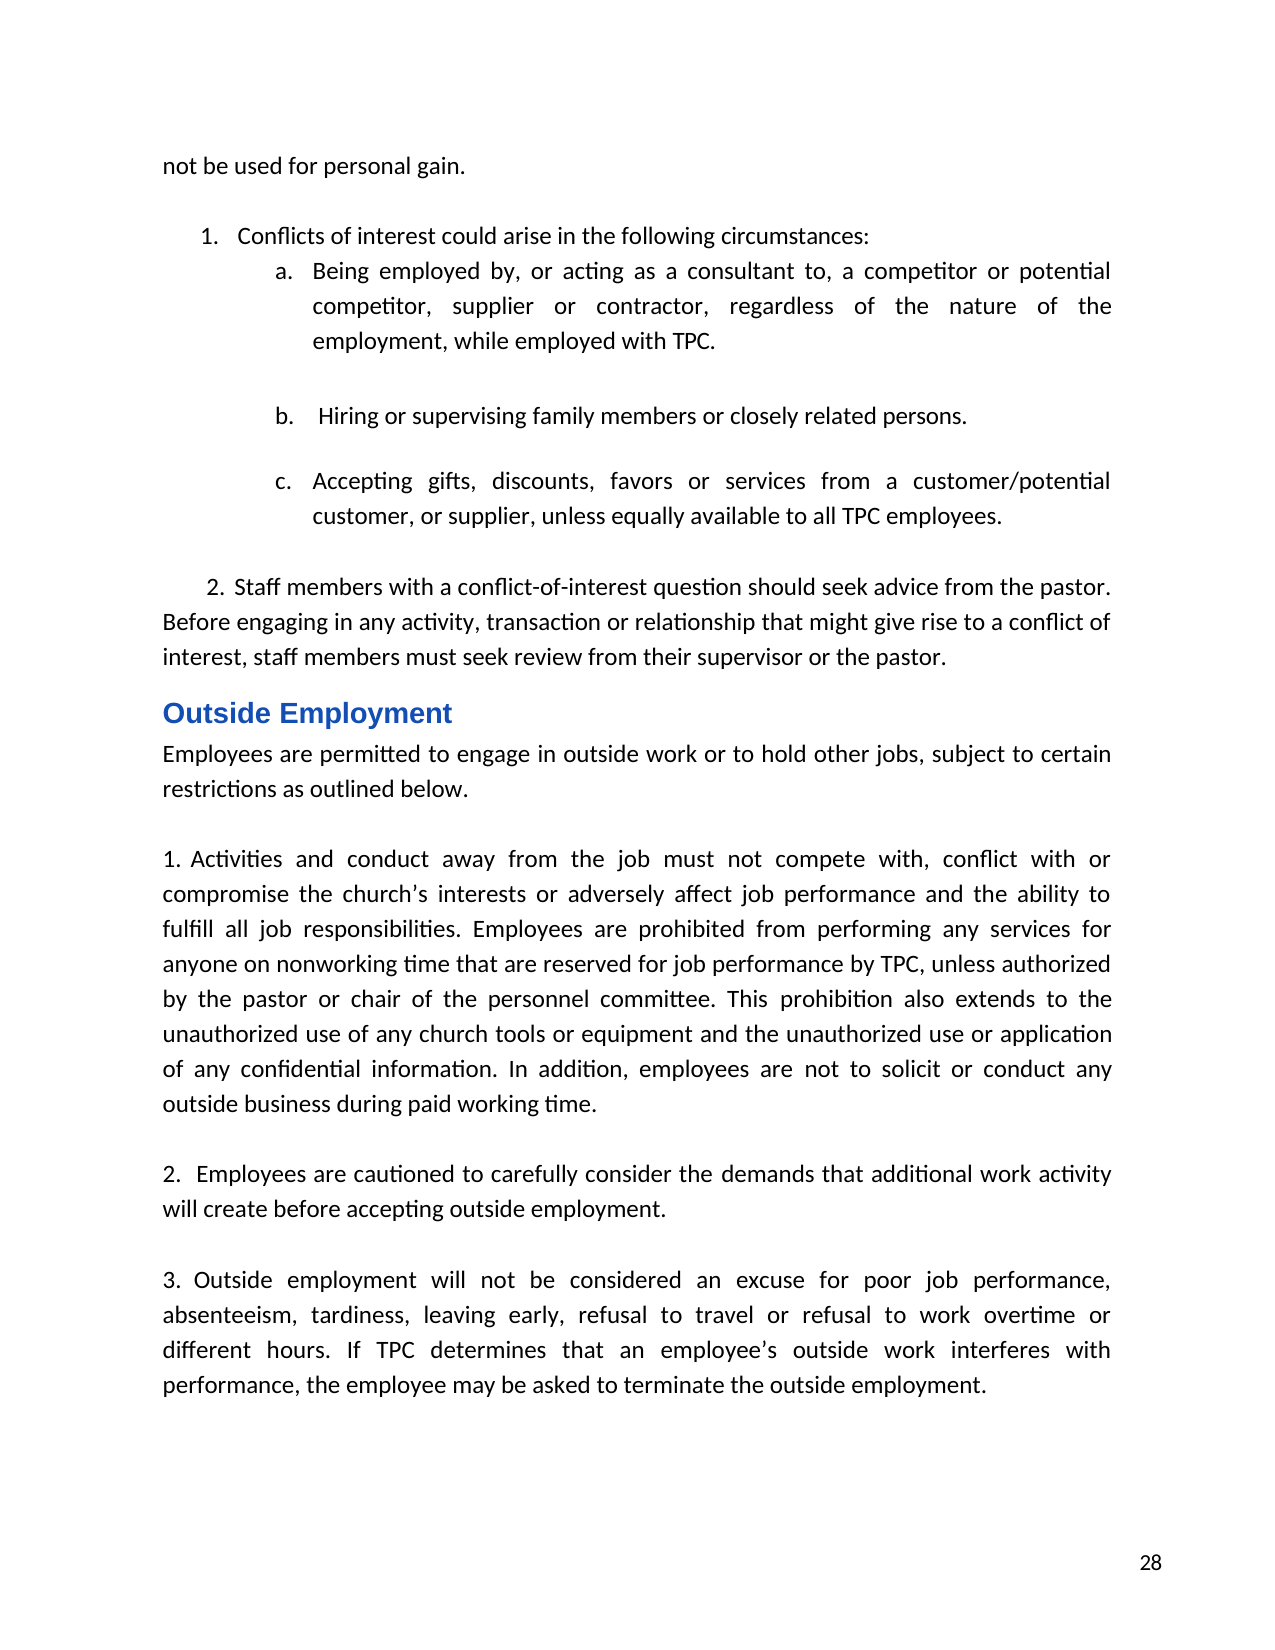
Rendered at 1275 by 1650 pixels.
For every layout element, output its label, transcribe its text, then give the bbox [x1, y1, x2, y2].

list Hiring or supervising family members or closely related persons. [275, 400, 1125, 430]
text Employees are permitted to engage in outside work or to hold other jobs, subject to certain restrictions as outlined below. [162, 738, 1112, 804]
list Outside employment will not be considered an excuse for poor job performance, absenteeism, tardiness, leaving early, refusal to travel or refusal to work overtime or different hours. If TPC determines that an employee’s outside work interferes with performance, the employee may be asked to terminate the outside employment. [162, 1264, 1112, 1399]
list Staff members with a conflict-of-interest question should seek advice from the pastor. Before engaging in any activity, transaction or relationship that might give rise to a conflict of interest, staff members must seek review from their supervisor or the pastor. [162, 571, 1113, 671]
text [162, 150, 1113, 181]
list Activities and conduct away from the job must not compete with, conflict with or compromise the church’s interests or adversely affect job performance and the ability to fulfill all job responsibilities. Employees are prohibited from performing any services for anyone on nonworking time that are reserved for job performance by TPC, unless authorized by the pastor or chair of the personnel committee. This prohibition also extends to the unauthorized use of any church tools or equipment and the unauthorized use or application of any confidential information. In addition, employees are not to solicit or conduct any outside business during paid working time. [162, 843, 1113, 1119]
list Being employed by, or acting as a consultant to, a competitor or potential competitor, supplier or contractor, regardless of the nature of the employment, while employed with TPC. [275, 255, 1112, 356]
list Employees are cautioned to carefully consider the demands that additional work activity will create before accepting outside employment. [162, 1158, 1112, 1224]
list Conflicts of interest could arise in the following circumstances: [200, 220, 1125, 251]
subtitle Outside Employment [162, 696, 1125, 729]
list Accepting gifts, discounts, favors or services from a customer/potential customer, or supplier, unless equally available to all TPC employees. [275, 465, 1112, 531]
